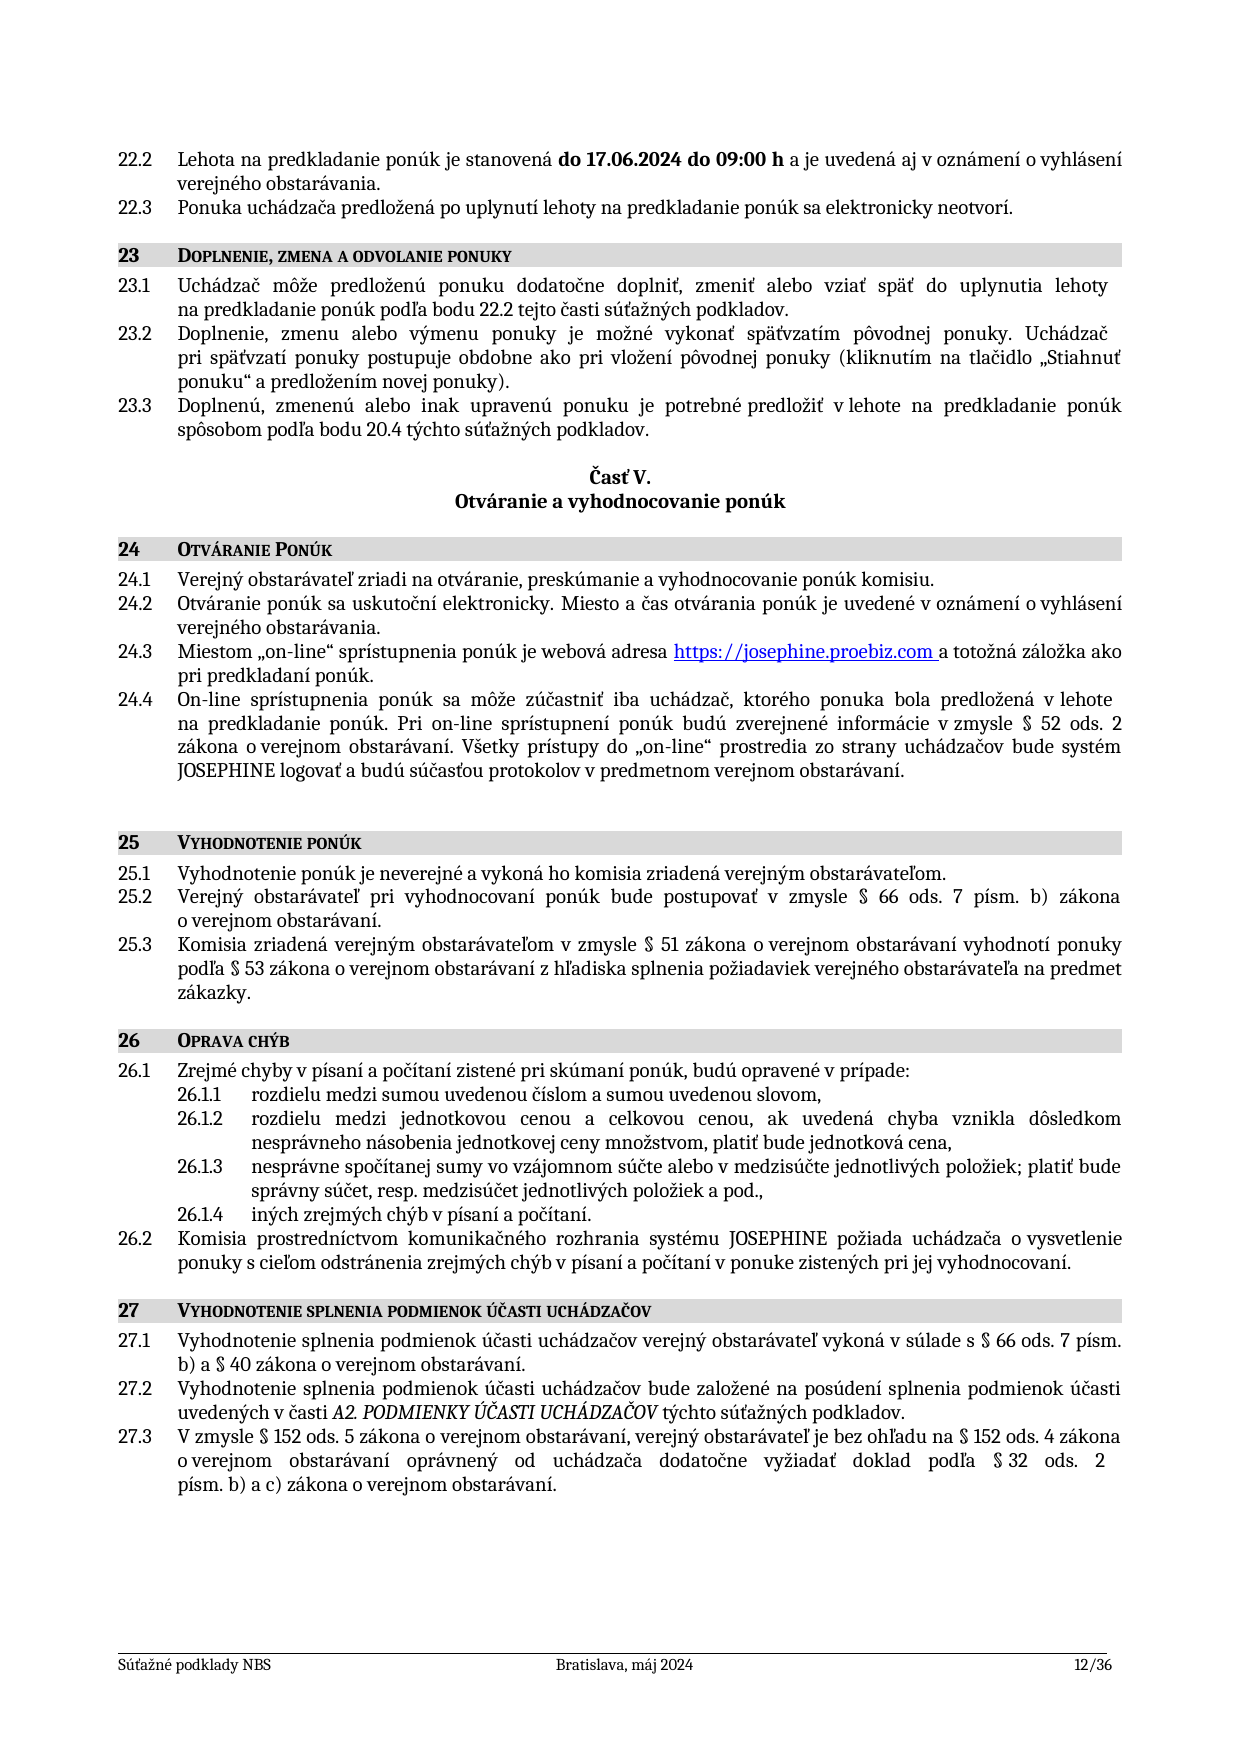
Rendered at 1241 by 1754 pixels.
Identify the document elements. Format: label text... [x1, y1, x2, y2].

list nesprávne spočítanej sumy vo vzájomnom súčte alebo v medzisúčte jednotlivých položiek; platiť bude správny súčet, resp. medzisúčet jednotlivých položiek a pod., [177, 1155, 1122, 1203]
list Ponuka uchádzača predložená po uplynutí lehoty na predkladanie ponúk sa elektronicky neotvorí. [118, 196, 1122, 219]
list Otváranie Ponúk [118, 537, 1122, 561]
list rozdielu medzi sumou uvedenou číslom a sumou uvedenou slovom, [177, 1083, 1122, 1107]
list Komisia prostredníctvom komunikačného rozhrania systému JOSEPHINE požiada uchádzača o vysvetlenie ponuky s cieľom odstránenia zrejmých chýb v písaní a počítaní v ponuke zistených pri jej vyhodnocovaní. [118, 1227, 1122, 1275]
list Doplnenie, zmenu alebo výmenu ponuky je možné vykonať späťvzatím pôvodnej ponuky. Uchádzač pri späťvzatí ponuky postupuje obdobne ako pri vložení pôvodnej ponuky (kliknutím na tlačidlo „Stiahnuť ponuku“ a predložením novej ponuky). [118, 322, 1122, 393]
list Verejný obstarávateľ zriadi na otváranie, preskúmanie a vyhodnocovanie ponúk komisiu. [118, 567, 1122, 591]
list rozdielu medzi jednotkovou cenou a celkovou cenou, ak uvedená chyba vznikla dôsledkom nesprávneho násobenia jednotkovej ceny množstvom, platiť bude jednotková cena, [177, 1107, 1122, 1155]
list Vyhodnotenie ponúk [118, 831, 1122, 855]
list Zrejmé chyby v písaní a počítaní zistené pri skúmaní ponúk, budú opravené v prípade: [118, 1059, 1122, 1083]
list Vyhodnotenie splnenia podmienok účasti uchádzačov bude založené na posúdení splnenia podmienok účasti uvedených v časti A2. PODMIENKY ÚČASTI UCHÁDZAČOV týchto súťažných podkladov. [118, 1377, 1122, 1425]
list Vyhodnotenie ponúk je neverejné a vykoná ho komisia zriadená verejným obstarávateľom. [118, 861, 1122, 885]
list Miestom „on-line“ sprístupnenia ponúk je webová adresa https://josephine.proebiz.com a totožná záložka ako pri predkladaní ponúk. [118, 639, 1122, 687]
list Doplnenie, zmena a odvolanie ponuky [118, 243, 1122, 267]
list Lehota na predkladanie ponúk je stanovená do 17.06.2024 do 09:00 h a je uvedená aj v oznámení o vyhlásení verejného obstarávania. [118, 148, 1122, 196]
list Otváranie ponúk sa uskutoční elektronicky. Miesto a čas otvárania ponúk je uvedené v oznámení o vyhlásení verejného obstarávania. [118, 591, 1122, 639]
list Komisia zriadená verejným obstarávateľom v zmysle § 51 zákona o verejnom obstarávaní vyhodnotí ponuky podľa § 53 zákona o verejnom obstarávaní z hľadiska splnenia požiadaviek verejného obstarávateľa na predmet zákazky. [118, 933, 1122, 1005]
list Uchádzač môže predloženú ponuku dodatočne doplniť, zmeniť alebo vziať späť do uplynutia lehoty na predkladanie ponúk podľa bodu 22.2 tejto časti súťažných podkladov. [118, 274, 1122, 322]
list Doplnenú, zmenenú alebo inak upravenú ponuku je potrebné predložiť v lehote na predkladanie ponúk spôsobom podľa bodu 20.4 týchto súťažných podkladov. [118, 393, 1122, 441]
list V zmysle § 152 ods. 5 zákona o verejnom obstarávaní, verejný obstarávateľ je bez ohľadu na § 152 ods. 4 zákona o verejnom obstarávaní oprávnený od uchádzača dodatočne vyžiadať doklad podľa § 32 ods. 2 písm. b) a c) zákona o verejnom obstarávaní. [118, 1425, 1122, 1497]
list On-line sprístupnenia ponúk sa môže zúčastniť iba uchádzač, ktorého ponuka bola predložená v lehote na predkladanie ponúk. Pri on-line sprístupnení ponúk budú zverejnené informácie v zmysle § 52 ods. 2 zákona o verejnom obstarávaní. Všetky prístupy do „on-line“ prostredia zo strany uchádzačov bude systém JOSEPHINE logovať a budú súčasťou protokolov v predmetnom verejnom obstarávaní. [118, 687, 1122, 783]
list Vyhodnotenie splnenia podmienok účasti uchádzačov [118, 1299, 1122, 1323]
text Otváranie a vyhodnocovanie ponúk [118, 489, 1122, 513]
list Vyhodnotenie splnenia podmienok účasti uchádzačov verejný obstarávateľ vykoná v súlade s § 66 ods. 7 písm. b) a § 40 zákona o verejnom obstarávaní. [118, 1329, 1122, 1377]
text Časť V. [118, 465, 1122, 489]
list iných zrejmých chýb v písaní a počítaní. [177, 1203, 1122, 1227]
list Oprava chýb [118, 1029, 1122, 1053]
list Verejný obstarávateľ pri vyhodnocovaní ponúk bude postupovať v zmysle § 66 ods. 7 písm. b) zákona o verejnom obstarávaní. [118, 885, 1122, 933]
